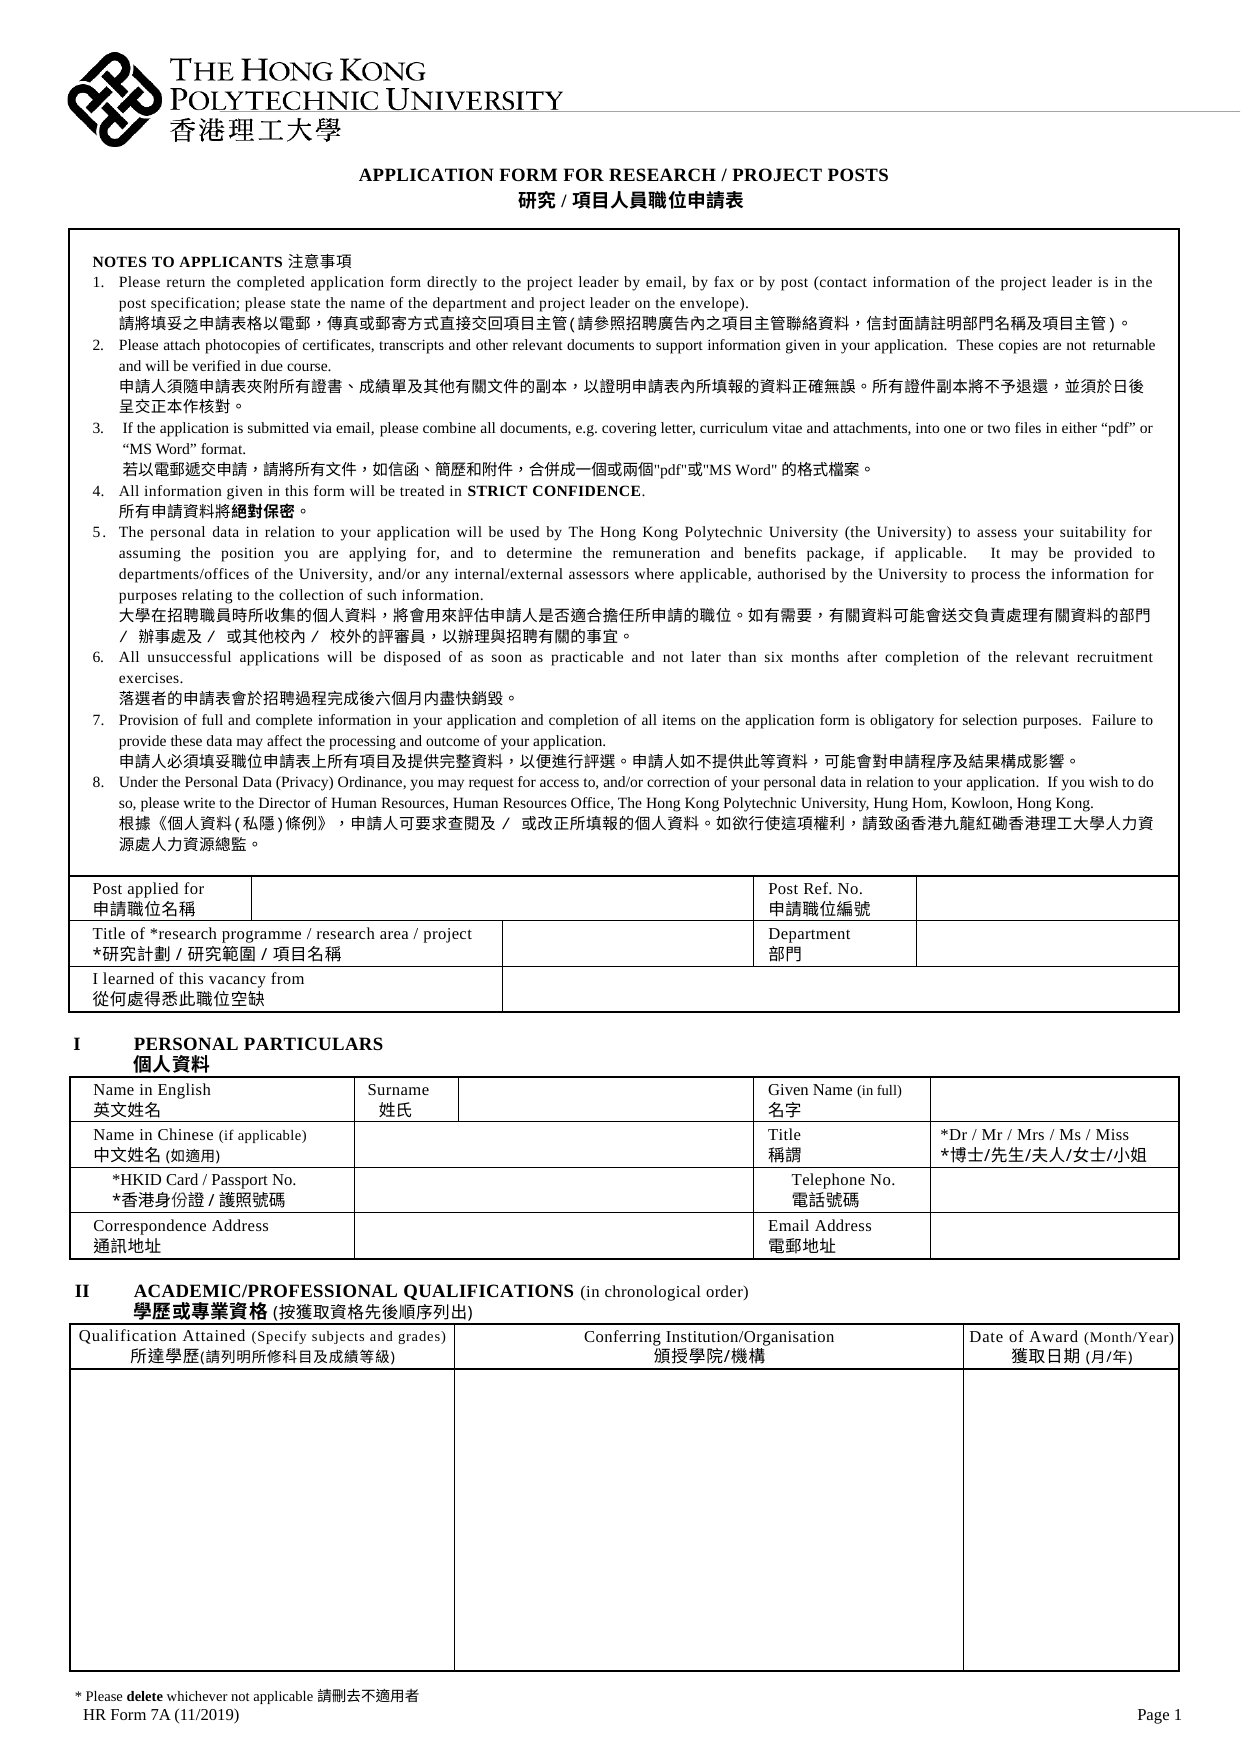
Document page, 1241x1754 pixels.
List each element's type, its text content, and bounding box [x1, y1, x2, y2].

table_cell [931, 1168, 1178, 1212]
table_cell Department 部門 [754, 921, 916, 966]
table_cell Email Address 電郵地址 [754, 1213, 930, 1258]
picture [67, 52, 563, 147]
table_cell [455, 1370, 963, 1669]
table_cell Telephone No. 電話號碼 [754, 1168, 930, 1212]
table_cell *Dr / Mr / Mrs / Ms / Miss *博士/先生/夫人/女士/小姐 [931, 1122, 1178, 1167]
table_cell *HKID Card / Passport No. *香港身份證 / 護照號碼 [71, 1168, 354, 1212]
table_header [69, 30, 984, 143]
text II ACADEMIC/PROFESSIONAL QUALIFICATIONS (in chronological order) [73, 1281, 1191, 1302]
table_header Name in English 英文姓名 [71, 1078, 354, 1121]
table_header [459, 1078, 753, 1121]
table_cell Name in Chinese (if applicable) 中文姓名 (如適用) [71, 1122, 354, 1167]
table_header Surname 姓氏 [355, 1078, 458, 1121]
table_cell [71, 1370, 454, 1669]
table_cell [503, 967, 1178, 1011]
table_header Conferring Institution/Organisation 頒授學院/機構 [455, 1325, 963, 1368]
table_cell APPLICATION FORM FOR RESEARCH / PROJECT POSTS 研究 / 項目人員職位申請表 [69, 144, 1179, 228]
text 個人資料 [45, 1055, 1191, 1076]
table_cell [355, 1213, 753, 1258]
table_cell Title of *research programme / research area / project *研究計劃 / 研究範圍 / 項目名稱 [70, 921, 502, 966]
table_cell Title 稱謂 [754, 1122, 930, 1167]
table_cell [931, 1213, 1178, 1258]
text 學歷或專業資格 (按獲取資格先後順序列出) [64, 1302, 1191, 1322]
table_header [931, 1078, 1178, 1121]
table_cell Post applied for 申請職位名稱 [70, 877, 251, 920]
table_header Date of Award (Month/Year) 獲取日期 (月/年) [964, 1325, 1178, 1368]
table_cell [355, 1168, 753, 1212]
table_cell Correspondence Address 通訊地址 [71, 1213, 354, 1258]
table_header Given Name (in full) 名字 [754, 1078, 930, 1121]
table_cell [917, 877, 1178, 920]
table_cell I learned of this vacancy from 從何處得悉此職位空缺 [70, 967, 502, 1011]
table_cell [252, 877, 753, 920]
table_cell Post Ref. No. 申請職位編號 [754, 877, 916, 920]
table_cell [964, 1370, 1178, 1669]
table_cell [917, 921, 1178, 966]
text I PERSONAL PARTICULARS [73, 1034, 1191, 1055]
table_cell NOTES TO APPLICANTS 注意事項 1. Please return the completed application form directly to the project leader by email, by fax or by post (contact information of the project leader is in the post specification; please state the name of the department and project leader on the envelope). 請將填妥之申請表格以電郵，傳真或郵寄方式直接交回項目主管(請參照招聘廣告內之項目主管聯絡資料，信封面請註明部門名稱及項目主管)。 Please attach photocopies of certificates, transcripts and other relevant documents to support information given in your application. These copies are not returnable and will be verified in due course. 申請人須隨申請表夾附所有證書、成績單及其他有關文件的副本，以證明申請表內所填報的資料正確無誤。所有證件副本將不予退還，並須於日後呈交正本作核對。 If the application is submitted via email, please combine all documents, e.g. covering letter, curriculum vitae and attachments, into one or two files in either “pdf” or “MS Word” format. 若以電郵遞交申請，請將所有文件，如信函、簡歷和附件，合併成一個或兩個"pdf"或"MS Word" 的格式檔案。 All information given in this form will be treated in STRICT CONFIDENCE. 所有申請資料將絕對保密。 The personal data in relation to your application will be used by The Hong Kong Polytechnic University (the University) to assess your suitability for assuming the position you are applying for, and to determine the remuneration and benefits package, if applicable. It may be provided to departments/offices of the University, and/or any internal/external assessors where applicable, authorised by the University to process the information for purposes relating to the collection of such information. 大學在招聘職員時所收集的個人資料，將會用來評估申請人是否適合擔任所申請的職位。如有需要，有關資料可能會送交負責處理有關資料的部門 / 辦事處及 / 或其他校內 / 校外的評審員，以辦理與招聘有關的事宜。 All unsuccessful applications will be disposed of as soon as practicable and not later than six months after completion of the relevant recruitment exercises. 落選者的申請表會於招聘過程完成後六個月内盡快銷毀。 Provision of full and complete information in your application and completion of all items on the application form is obligatory for selection purposes. Failure to provide these data may affect the processing and outcome of your application. 申請人必須填妥職位申請表上所有項目及提供完整資料，以便進行評選。申請人如不提供此等資料，可能會對申請程序及結果構成影響。 Under the Personal Data (Privacy) Ordinance, you may request for access to, and/or correction of your personal data in relation to your application. If you wish to do so, please write to the Director of Human Resources, Human Resources Office, The Hong Kong Polytechnic University, Hung Hom, Kowloon, Hong Kong. 根據《個人資料(私隱)條例》，申請人可要求查閱及 / 或改正所填報的個人資料。如欲行使這項權利，請致函香港九龍紅磡香港理工大學人力資源處人力資源總監。 [70, 230, 1178, 874]
table_header Qualification Attained (Specify subjects and grades) 所達學歷(請列明所修科目及成績等級) [71, 1325, 454, 1368]
table_cell [355, 1122, 753, 1167]
table_cell [503, 921, 753, 966]
